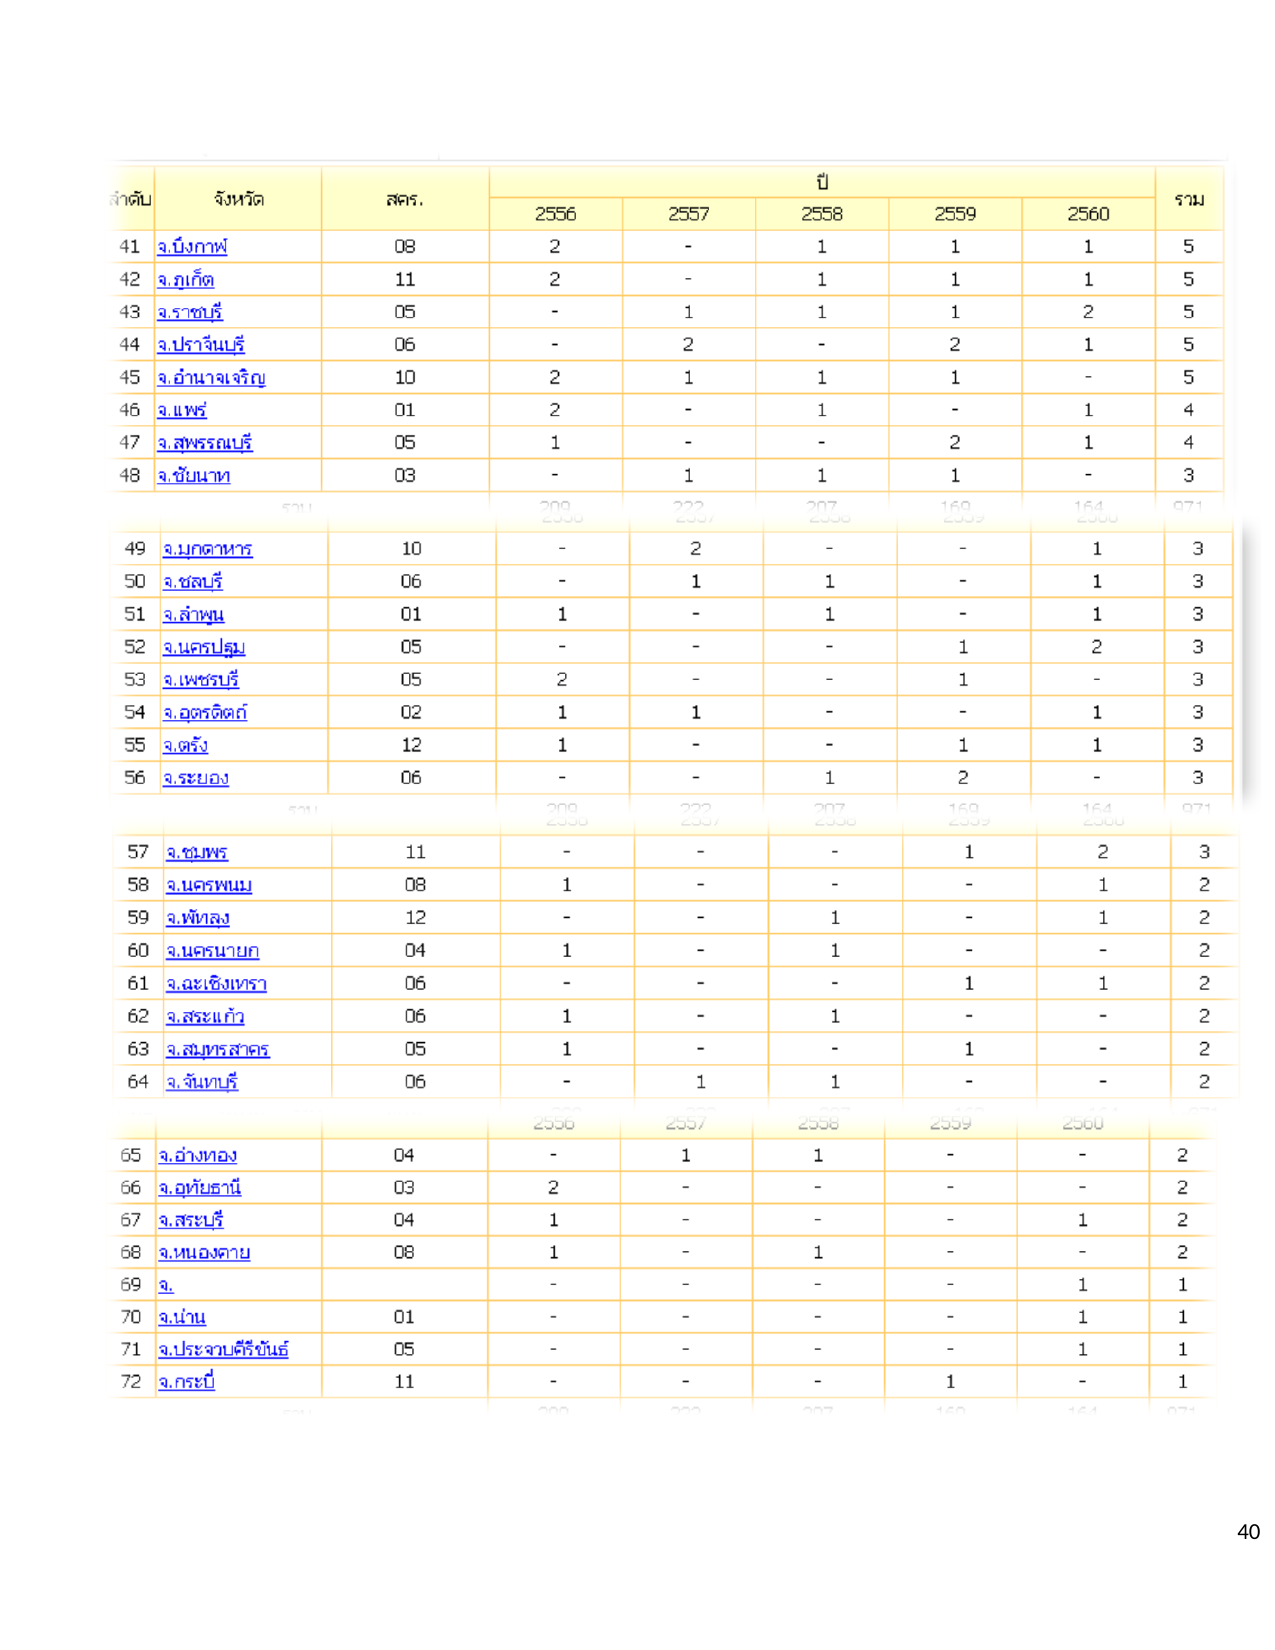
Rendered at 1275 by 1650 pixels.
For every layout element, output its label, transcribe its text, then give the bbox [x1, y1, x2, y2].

table_header สาเหตุของปัญหา [128, 840, 1224, 1088]
picture [133, 845, 1220, 1084]
picture [134, 543, 1235, 786]
picture [133, 1142, 1193, 1387]
picture [133, 182, 1210, 484]
